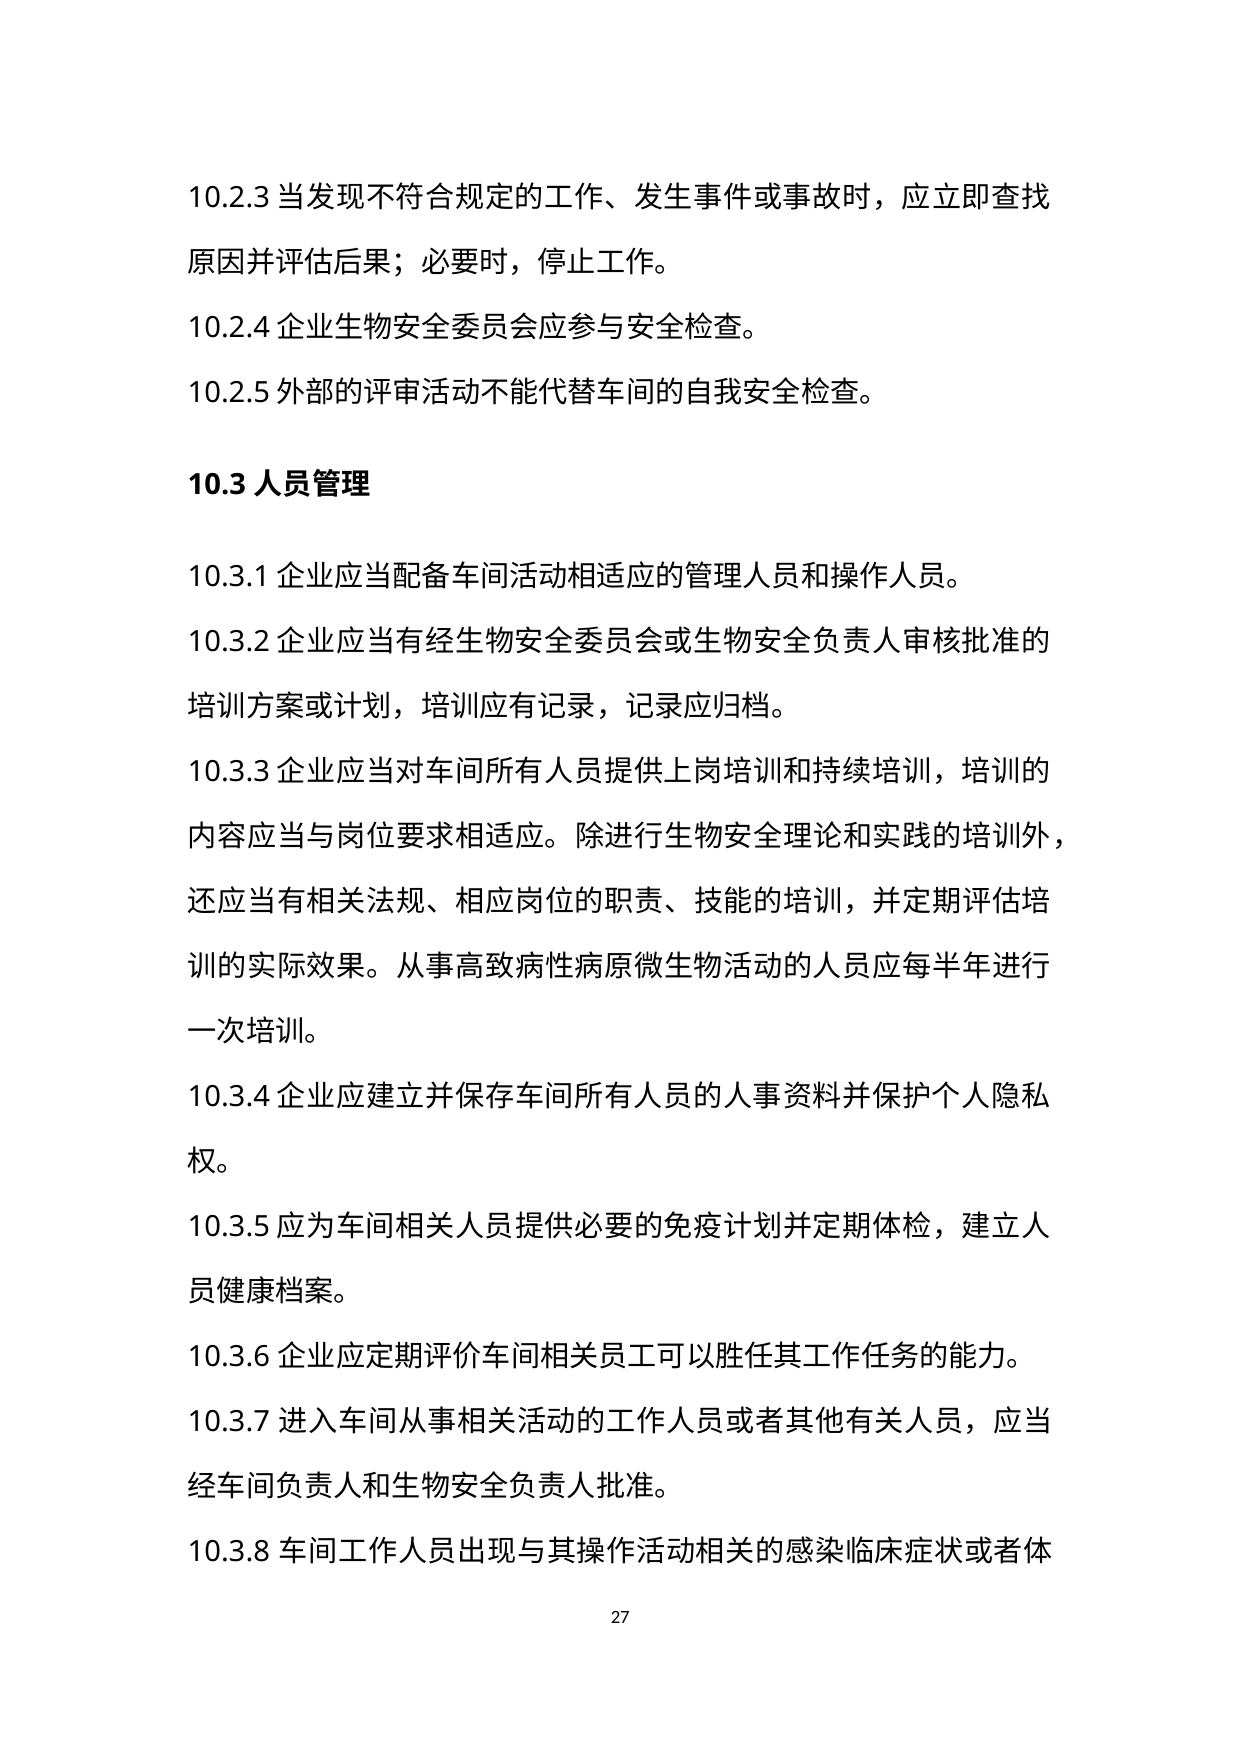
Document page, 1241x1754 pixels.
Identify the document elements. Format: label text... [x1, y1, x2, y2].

text 10.2.3当发现不符合规定的工作、发生事件或事故时，应立即查找原因并评估后果；必要时，停止工作。 [187, 162, 1053, 292]
text 10.3.5应为车间相关人员提供必要的免疫计划并定期体检，建立人员健康档案。 [187, 1191, 1053, 1321]
subtitle 10.3 人员管理 [187, 449, 1053, 514]
text 10.3.1企业应当配备车间活动相适应的管理人员和操作人员。 [187, 541, 1053, 606]
text 10.3.7 进入车间从事相关活动的工作人员或者其他有关人员，应当经车间负责人和生物安全负责人批准。 [187, 1386, 1053, 1516]
text 10.3.6 企业应定期评价车间相关员工可以胜任其工作任务的能力。 [187, 1321, 1053, 1386]
text 10.2.5外部的评审活动不能代替车间的自我安全检查。 [187, 357, 1053, 422]
text 10.2.4企业生物安全委员会应参与安全检查。 [187, 292, 1053, 357]
text 10.3.4企业应建立并保存车间所有人员的人事资料并保护个人隐私权。 [187, 1061, 1053, 1191]
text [187, 1516, 1053, 1581]
text 10.3.2企业应当有经生物安全委员会或生物安全负责人审核批准的培训方案或计划，培训应有记录，记录应归档。 [187, 606, 1053, 736]
text 10.3.3企业应当对车间所有人员提供上岗培训和持续培训，培训的内容应当与岗位要求相适应。除进行生物安全理论和实践的培训外，还应当有相关法规、相应岗位的职责、技能的培训，并定期评估培训的实际效果。从事高致病性病原微生物活动的人员应每半年进行一次培训。 [187, 736, 1053, 1061]
